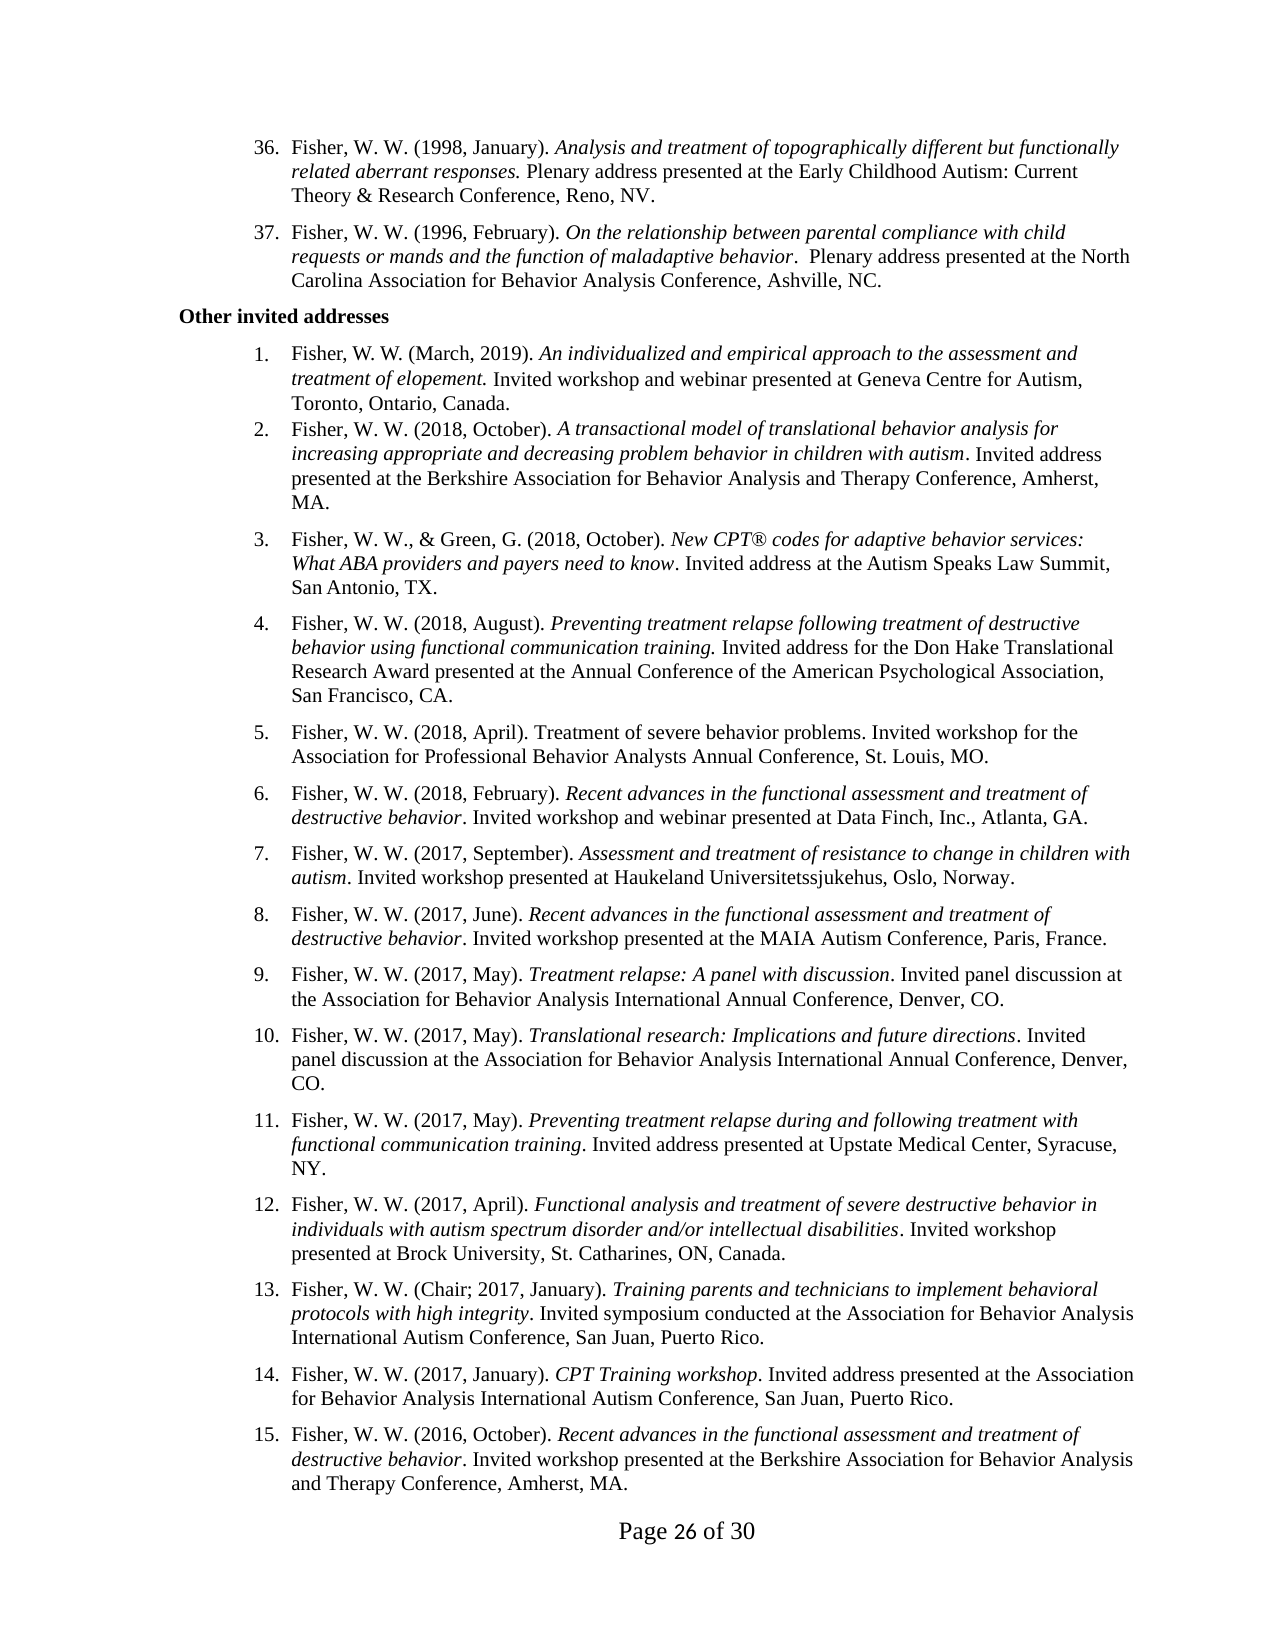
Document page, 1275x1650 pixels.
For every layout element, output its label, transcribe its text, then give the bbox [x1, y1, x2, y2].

list Fisher, W. W. (2018, April). Treatment of severe behavior problems. Invited workshop for the Association for Professional Behavior Analysts Annual Conference, St. Louis, MO. [253, 720, 1136, 768]
list Fisher, W. W. (March, 2019). An individualized and empirical approach to the assessment and treatment of elopement. Invited workshop and webinar presented at Geneva Centre for Autism, Toronto, Ontario, Canada. [253, 341, 1136, 415]
list Fisher, W. W. (2017, September). Assessment and treatment of resistance to change in children with autism. Invited workshop presented at Haukeland Universitetssjukehus, Oslo, Norway. [253, 841, 1136, 889]
list Fisher, W. W. (2017, May). Preventing treatment relapse during and following treatment with functional communication training. Invited address presented at Upstate Medical Center, Syracuse, NY. [253, 1108, 1136, 1180]
list Fisher, W. W. (2017, May). Translational research: Implications and future directions. Invited panel discussion at the Association for Behavior Analysis International Annual Conference, Denver, CO. [253, 1023, 1136, 1095]
list Fisher, W. W. (2017, January). CPT Training workshop. Invited address presented at the Association for Behavior Analysis International Autism Conference, San Juan, Puerto Rico. [253, 1362, 1136, 1410]
list Fisher, W. W., & Green, G. (2018, October). New CPT® codes for adaptive behavior services: What ABA providers and payers need to know. Invited address at the Autism Speaks Law Summit, San Antonio, TX. [253, 526, 1136, 599]
text Other invited addresses [178, 304, 1136, 328]
list Fisher, W. W. (2017, April). Functional analysis and treatment of severe destructive behavior in individuals with autism spectrum disorder and/or intellectual disabilities. Invited workshop presented at Brock University, St. Catharines, ON, Canada. [253, 1192, 1136, 1264]
list Fisher, W. W. (2018, August). Preventing treatment relapse following treatment of destructive behavior using functional communication training. Invited address for the Don Hake Translational Research Award presented at the Annual Conference of the American Psychological Association, San Francisco, CA. [253, 611, 1136, 707]
list Fisher, W. W. (1998, January). Analysis and treatment of topographically different but functionally related aberrant responses. Plenary address presented at the Early Childhood Autism: Current Theory & Research Conference, Reno, NV. [253, 135, 1136, 207]
list Fisher, W. W. (2018, October). A transactional model of translational behavior analysis for increasing appropriate and decreasing problem behavior in children with autism. Invited address presented at the Berkshire Association for Behavior Analysis and Therapy Conference, Amherst, MA. [253, 415, 1136, 514]
list Fisher, W. W. (Chair; 2017, January). Training parents and technicians to implement behavioral protocols with high integrity. Invited symposium conducted at the Association for Behavior Analysis International Autism Conference, San Juan, Puerto Rico. [253, 1277, 1136, 1349]
list Fisher, W. W. (1996, February). On the relationship between parental compliance with child requests or mands and the function of maladaptive behavior. Plenary address presented at the North Carolina Association for Behavior Analysis Conference, Ashville, NC. [253, 220, 1136, 292]
list Fisher, W. W. (2017, June). Recent advances in the functional assessment and treatment of destructive behavior. Invited workshop presented at the MAIA Autism Conference, Paris, France. [253, 902, 1136, 950]
list Fisher, W. W. (2018, February). Recent advances in the functional assessment and treatment of destructive behavior. Invited workshop and webinar presented at Data Finch, Inc., Atlanta, GA. [253, 781, 1136, 829]
list Fisher, W. W. (2016, October). Recent advances in the functional assessment and treatment of destructive behavior. Invited workshop presented at the Berkshire Association for Behavior Analysis and Therapy Conference, Amherst, MA. [253, 1422, 1136, 1494]
list Fisher, W. W. (2017, May). Treatment relapse: A panel with discussion. Invited panel discussion at the Association for Behavior Analysis International Annual Conference, Denver, CO. [253, 962, 1136, 1011]
